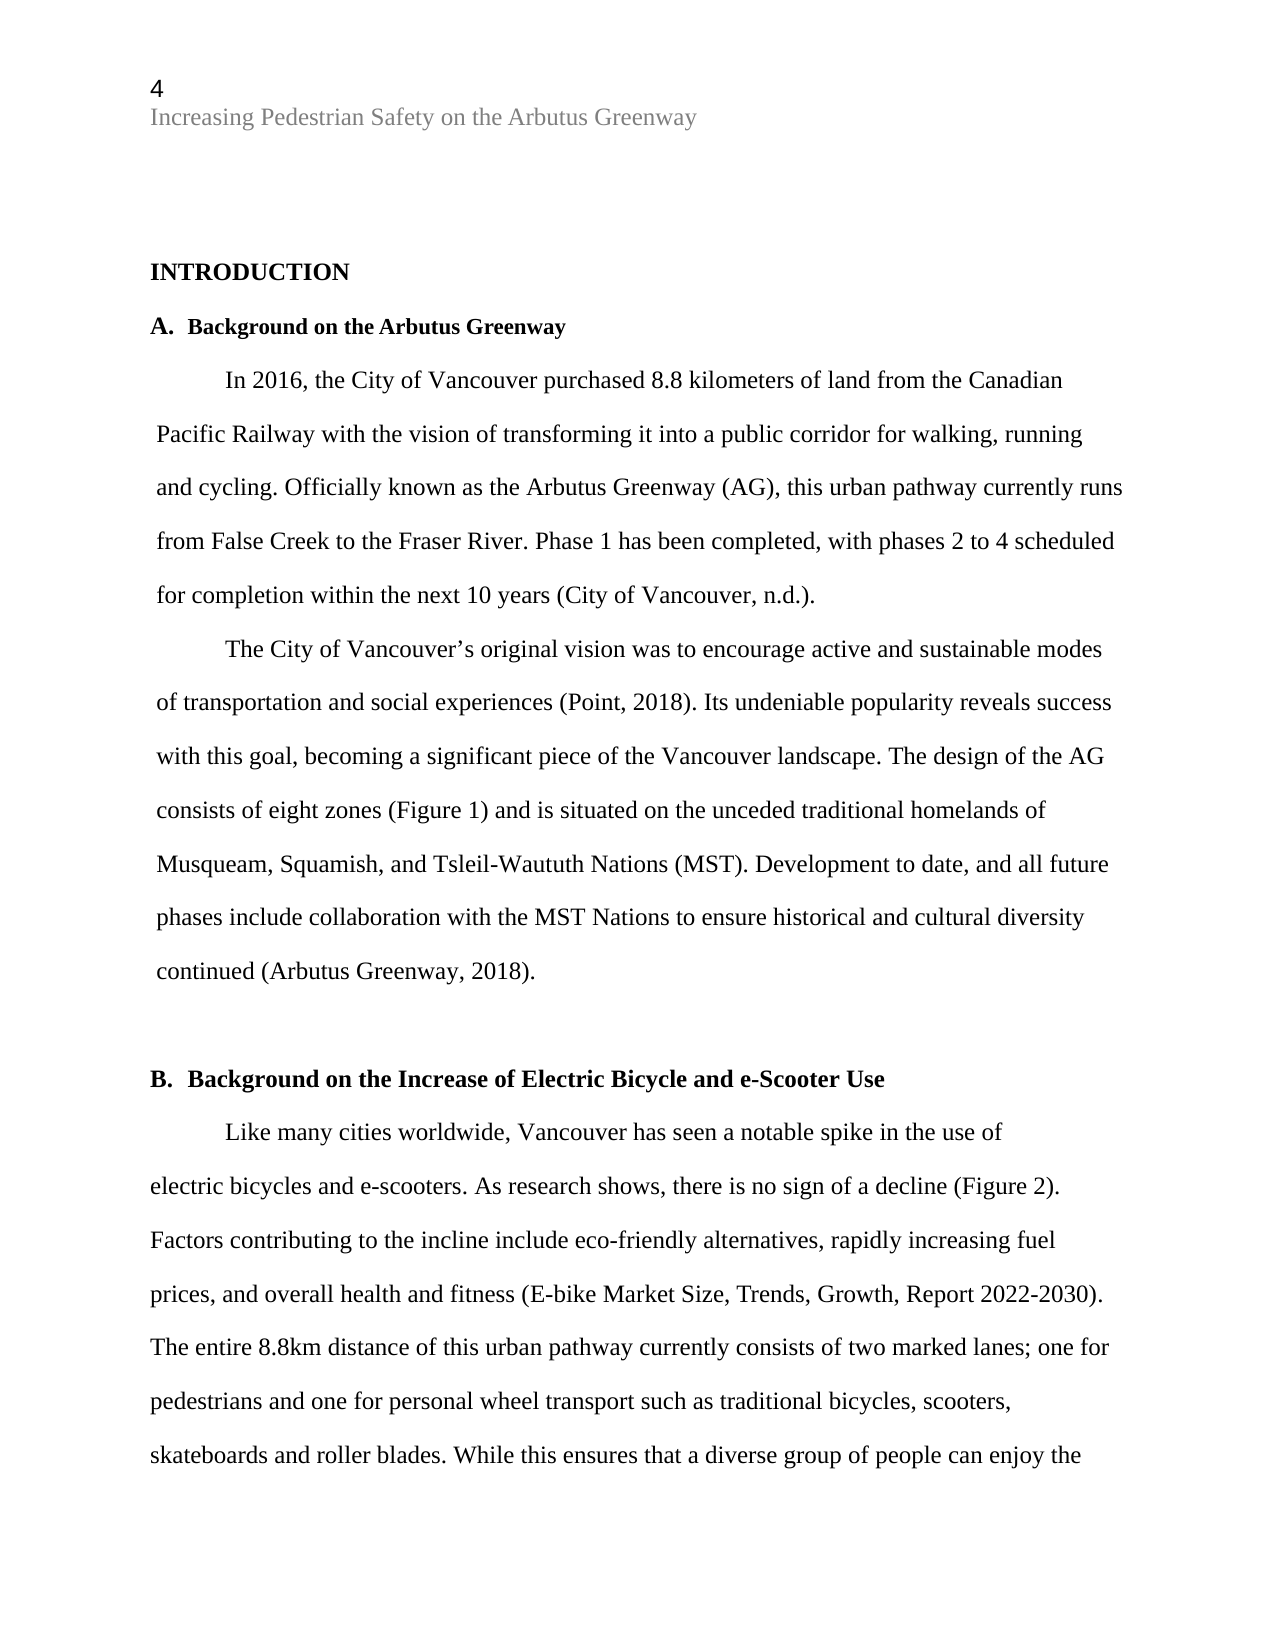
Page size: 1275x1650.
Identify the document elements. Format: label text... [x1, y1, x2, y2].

text The City of Vancouver’s original vision was to encourage active and sustainable modes [156, 634, 1125, 662]
text of transportation and social experiences (Point, 2018). Its undeniable popularity reveals success [156, 687, 1125, 716]
list Background on the Arbutus Greenway [150, 311, 1125, 340]
text electric bicycles and e-scooters. As research shows, there is no sign of a decline (Figure 2). [150, 1171, 1125, 1200]
text and cycling. Officially known as the Arbutus Greenway (AG), this urban pathway currently runs [156, 472, 1125, 501]
text from False Creek to the Fraser River. Phase 1 has been completed, with phases 2 to 4 scheduled [156, 526, 1125, 555]
text Musqueam, Squamish, and Tsleil-Waututh Nations (MST). Development to date, and all future [156, 849, 1125, 877]
text with this goal, becoming a significant piece of the Vancouver landscape. The design of the AG [156, 741, 1125, 770]
text prices, and overall health and fitness (E-bike Market Size, Trends, Growth, Report 2022-2030). [150, 1279, 1125, 1307]
text pedestrians and one for personal wheel transport such as traditional bicycles, scooters, [150, 1386, 1125, 1415]
text continued (Arbutus Greenway, 2018). [156, 956, 1125, 985]
list Background on the Increase of Electric Bicycle and e-Scooter Use [150, 1064, 1125, 1092]
text skateboards and roller blades. While this ensures that a diverse group of people can enjoy the [150, 1440, 1125, 1469]
text INTRODUCTION [150, 257, 1125, 286]
text consists of eight zones (Figure 1) and is situated on the unceded traditional homelands of [156, 795, 1125, 824]
text Pacific Railway with the vision of transforming it into a public corridor for walking, running [156, 419, 1125, 447]
text phases include collaboration with the MST Nations to ensure historical and cultural diversity [156, 902, 1125, 931]
text In 2016, the City of Vancouver purchased 8.8 kilometers of land from the Canadian [156, 365, 1125, 394]
text Like many cities worldwide, Vancouver has seen a notable spike in the use of [150, 1117, 1125, 1146]
text The entire 8.8km distance of this urban pathway currently consists of two marked lanes; one for [150, 1332, 1125, 1361]
text for completion within the next 10 years (City of Vancouver, n.d.). [156, 580, 1125, 609]
text Factors contributing to the incline include eco-friendly alternatives, rapidly increasing fuel [150, 1225, 1125, 1254]
